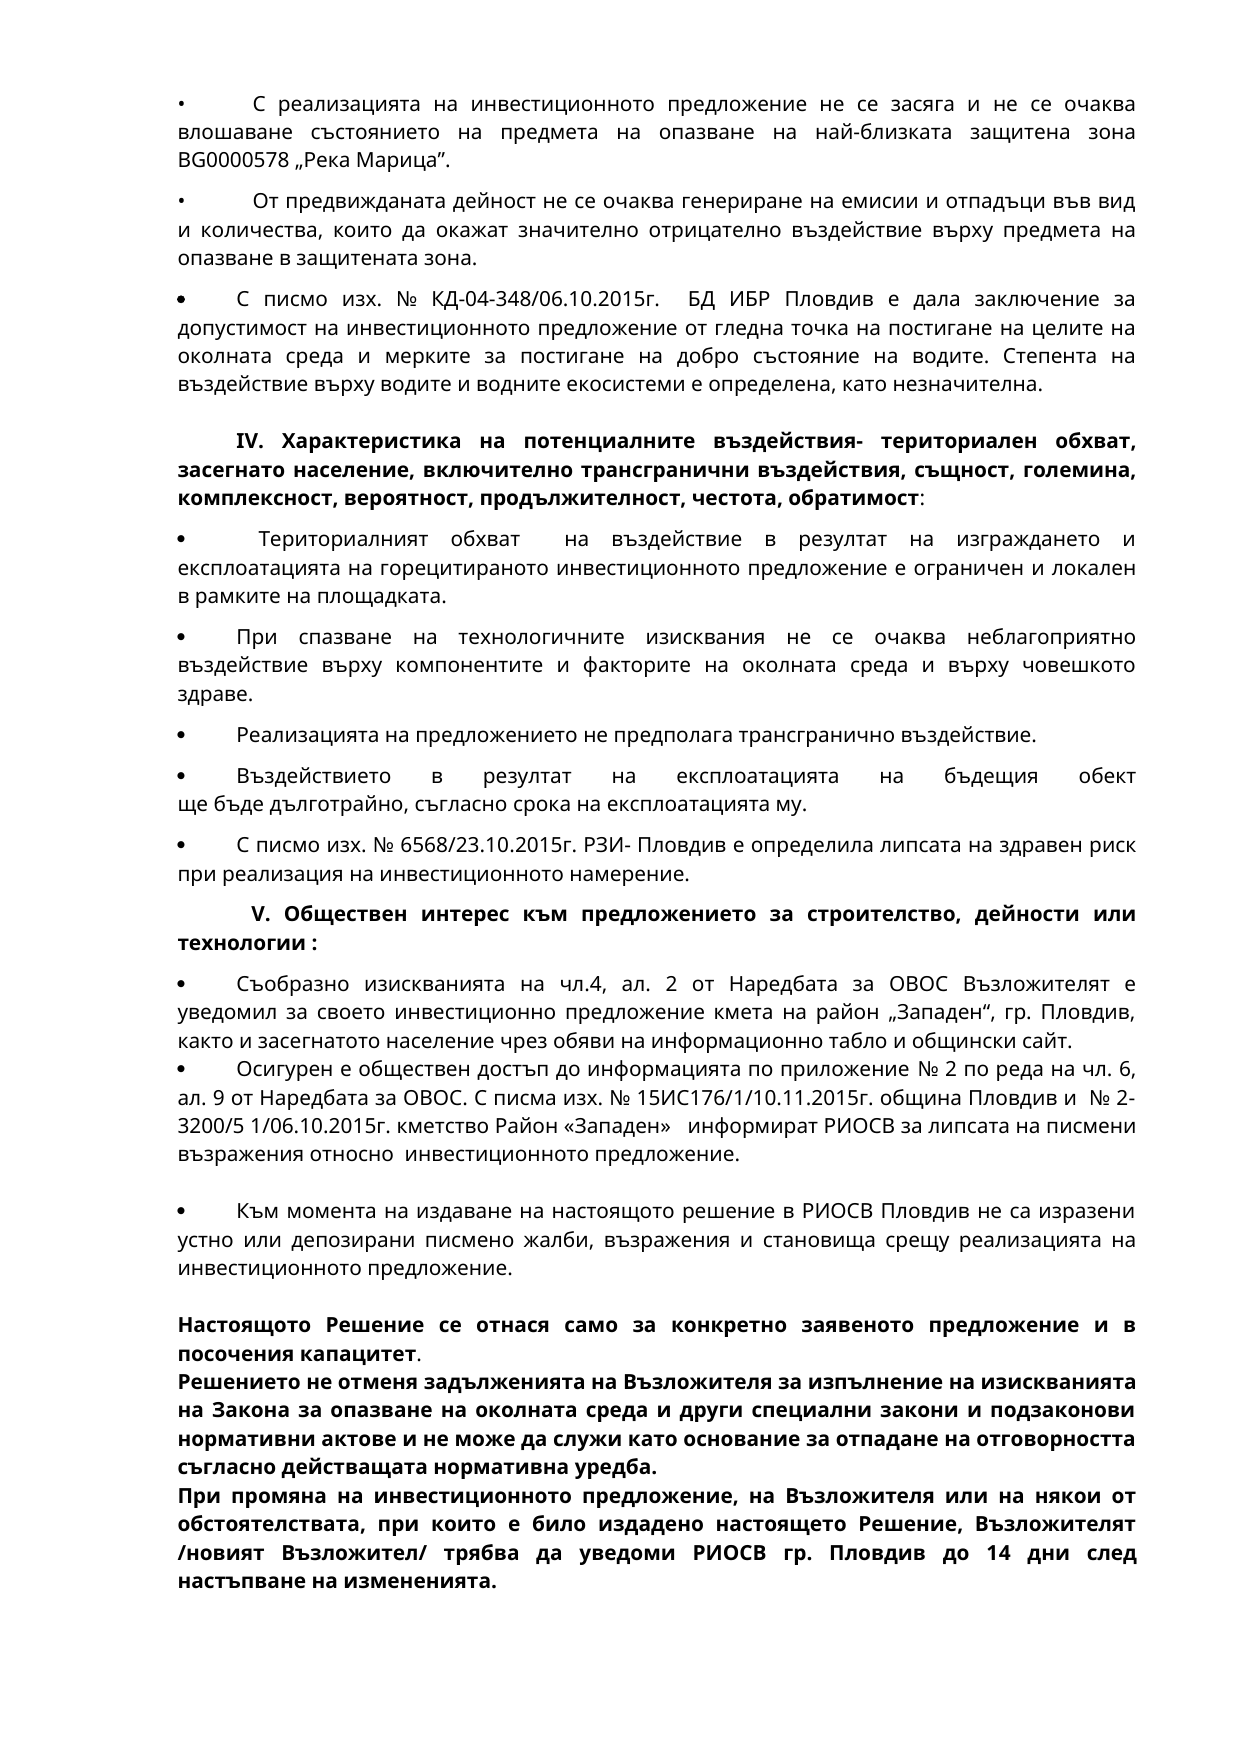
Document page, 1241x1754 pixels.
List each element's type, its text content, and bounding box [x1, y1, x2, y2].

text Решението не отменя задълженията на Възложителя за изпълнение на изискванията на Закона за опазване на околната среда и други специални закони и подзаконови нормативни актове и не може да служи като основание за отпадане на отговорността съгласно действащата нормативна уредба. [177, 1367, 1137, 1481]
list Съобразно изискванията на чл.4, ал. 2 от Наредбата за ОВОС Възложителят е уведомил за своето инвестиционно предложение кмета на район „Западен“, гр. Пловдив, както и засегнатото население чрез обяви на информационно табло и общински сайт. [177, 969, 1137, 1054]
list С писмо изх. № 6568/23.10.2015г. РЗИ- Пловдив е определила липсата на здравен риск при реализация на инвестиционното намерение. [177, 830, 1137, 887]
text V. Обществен интерес към предложението за строителство, дейности или технологии : [177, 899, 1137, 956]
list Въздействието в резултат на експлоатацията на бъдещия обект ще бъде дълготрайно, съгласно срока на експлоатацията му. [177, 761, 1137, 818]
text При промяна на инвестиционното предложение, на Възложителя или на някои от обстоятелствата, при които е било издадено настоящето Решение, Възложителят /новият Възложител/ трябва да уведоми РИОСВ гр. Пловдив до 14 дни след настъпване на измененията. [177, 1481, 1137, 1594]
text IV. Характеристика на потенциалните въздействия- териториален обхват, засегнато население, включително трансгранични въздействия, същност, големина, комплексност, вероятност, продължителност, честота, обратимост: [177, 426, 1137, 512]
list Към момента на издаване на настоящото решение в РИОСВ Пловдив не са изразени устно или депозирани писмено жалби, възражения и становища срещу реализацията на инвестиционното предложение. [177, 1196, 1137, 1282]
list С писмо изх. № КД-04-348/06.10.2015г. БД ИБР Пловдив е дала заключение за допустимост на инвестиционното предложение от гледна точка на постигане на целите на околната среда и мерките за постигане на добро състояние на водите. Степента на въздействие върху водите и водните екосистеми е определена, като незначителна. [177, 284, 1137, 398]
text • От предвижданата дейност не се очаква генериране на емисии и отпадъци във вид и количества, които да окажат значително отрицателно въздействие върху предмета на опазване в защитената зона. [177, 186, 1137, 272]
text • С реализацията на инвестиционното предложение не се засяга и не се очаква влошаване състоянието на предмета на опазване на най-близката защитена зона BG0000578 „Река Марица”. [177, 89, 1137, 174]
list Реализацията на предложението не предполага трансгранично въздействие. [177, 720, 1137, 748]
list Осигурен е обществен достъп до информацията по приложение № 2 по реда на чл. 6, ал. 9 от Наредбата за ОВОС. С писма изх. № 15ИС176/1/10.11.2015г. община Пловдив и № 2-3200/5 1/06.10.2015г. кметство Район «Западен» информират РИОСВ за липсата на писмени възражения относно инвестиционното предложение. [177, 1054, 1137, 1168]
text Настоящото Решение се отнася само за конкретно заявеното предложение и в посочения капацитет. [177, 1310, 1137, 1367]
list Териториалният обхват на въздействие в резултат на изграждането и експлоатацията на горецитираното инвестиционното предложение е ограничен и локален в рамките на площадката. [177, 524, 1137, 609]
list При спазване на технологичните изисквания не се очаква неблагоприятно въздействие върху компонентите и факторите на околната среда и върху човешкото здраве. [177, 622, 1137, 707]
